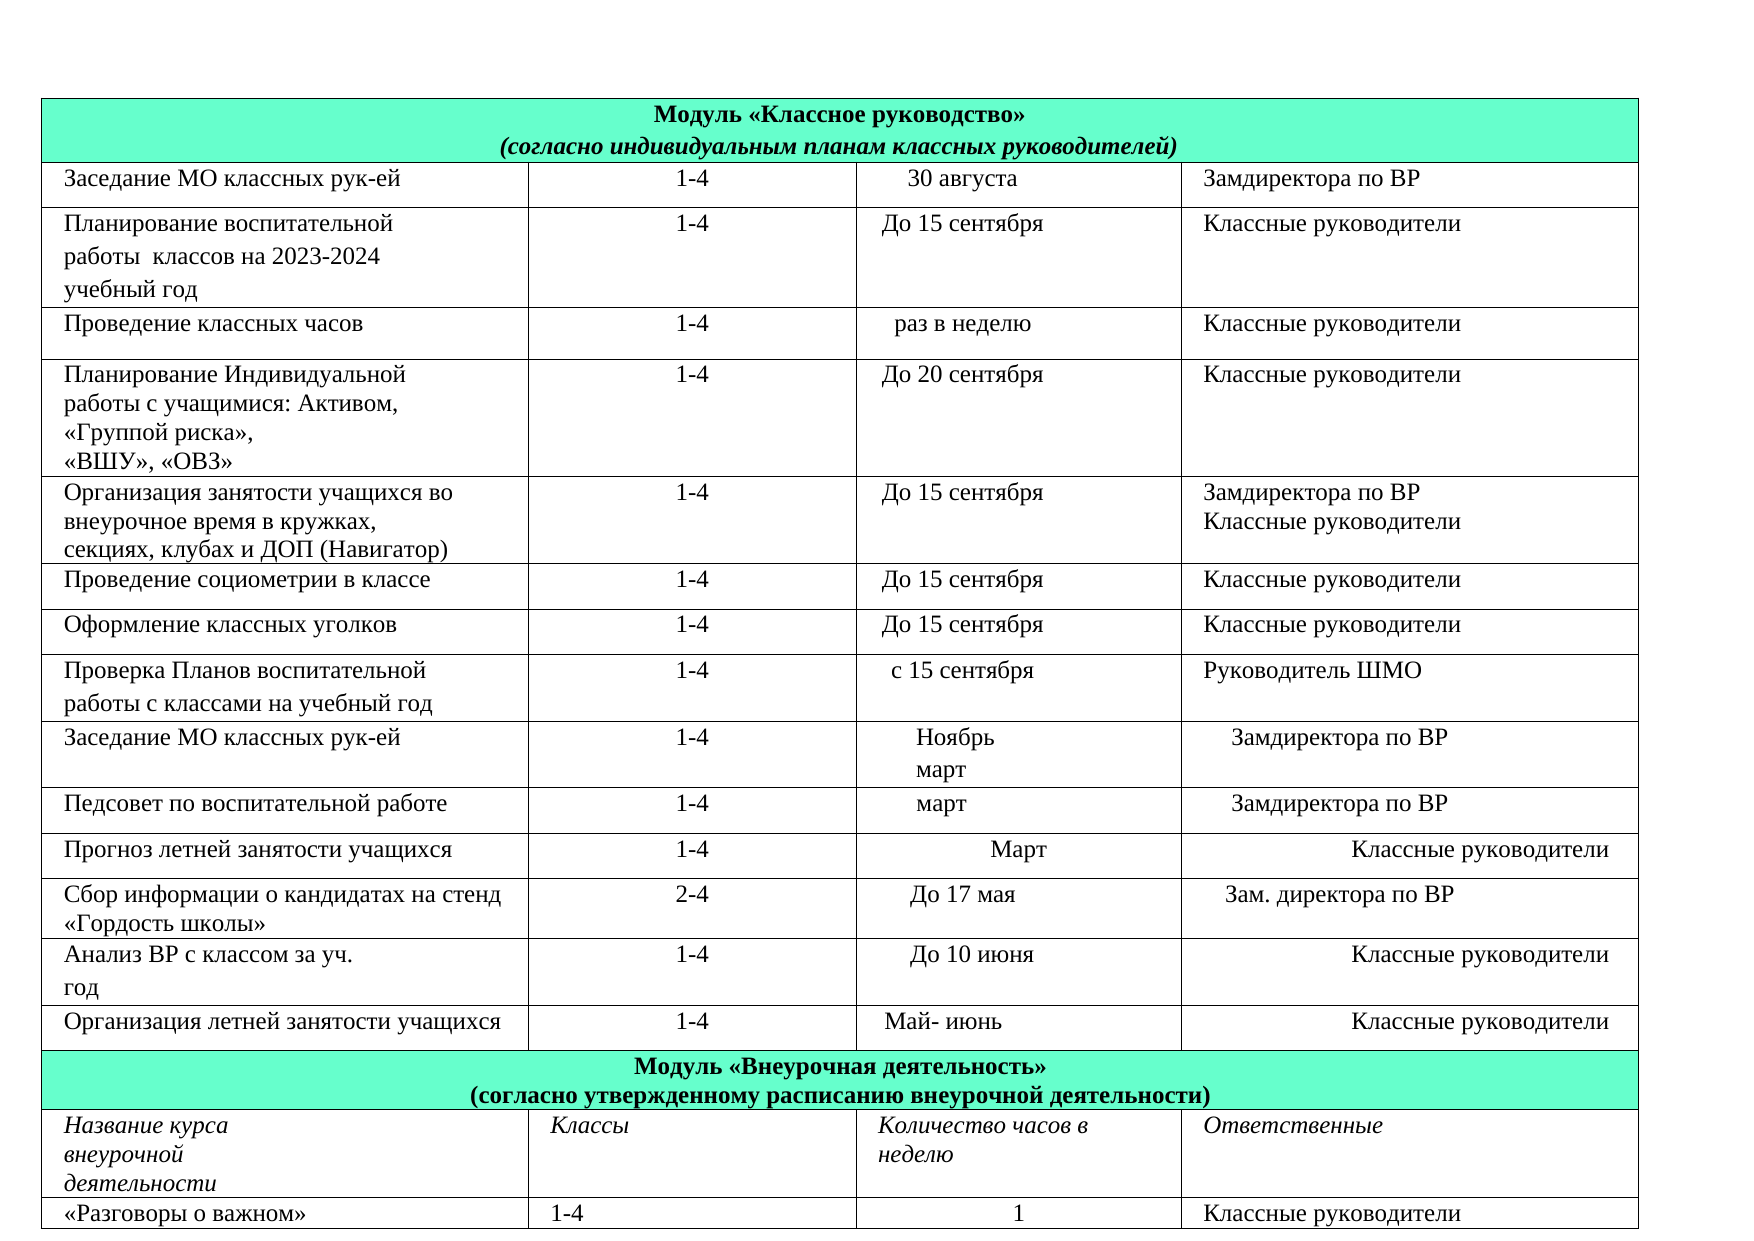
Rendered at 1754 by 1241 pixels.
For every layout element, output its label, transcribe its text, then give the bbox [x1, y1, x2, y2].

table_cell Проведение классных часов [42, 308, 528, 358]
table_cell 30 августа [857, 163, 1181, 207]
table_cell Оформление классных уголков [42, 610, 528, 654]
table_cell 1-4 [529, 360, 856, 476]
table_cell Замдиректора по ВР [1182, 163, 1638, 207]
table_cell Заседание МО классных рук-ей [42, 163, 528, 207]
table_cell 1-4 [529, 610, 856, 654]
table_cell Анализ ВР с классом за уч. год [42, 939, 528, 1005]
table_cell Классные руководители [1182, 308, 1638, 358]
table_cell 1-4 [529, 788, 856, 833]
table_header Модуль «Классное руководство» (согласно индивидуальным планам классных руководителей) [42, 99, 1638, 162]
table_cell Прогноз летней занятости учащихся [42, 834, 528, 878]
table_cell Планирование Индивидуальной работы с учащимися: Активом, «Группой риска», «ВШУ», «ОВЗ» [42, 360, 528, 476]
table_cell 1-4 [529, 1198, 856, 1228]
table_cell 2-4 [529, 879, 856, 938]
table_cell Классные руководители [1182, 564, 1638, 608]
table_cell 1-4 [529, 308, 856, 358]
table_cell Ответственные [1182, 1110, 1638, 1197]
table_cell Заседание МО классных рук-ей [42, 722, 528, 787]
table_cell Классные руководители [1182, 834, 1638, 878]
table_cell 1-4 [529, 163, 856, 207]
table_cell Март [857, 834, 1181, 878]
table_cell Классы [529, 1110, 856, 1197]
table_cell Май- июнь [857, 1006, 1181, 1050]
table_cell с 15 сентября [857, 655, 1181, 721]
table_cell Руководитель ШМО [1182, 655, 1638, 721]
table_cell До 10 июня [857, 939, 1181, 1005]
table_cell Зам. директора по ВР [1182, 879, 1638, 938]
table_cell Педсовет по воспитательной работе [42, 788, 528, 833]
table_cell 1 [857, 1198, 1181, 1228]
table_cell Планирование воспитательной работы классов на 2023-2024 учебный год [42, 208, 528, 307]
table_cell До 15 сентября [857, 477, 1181, 563]
table_cell Название курса внеурочной деятельности [42, 1110, 528, 1197]
table_cell Классные руководители [1182, 1006, 1638, 1050]
table_cell раз в неделю [857, 308, 1181, 358]
table_cell 1-4 [529, 939, 856, 1005]
table_cell Сбор информации о кандидатах на стенд «Гордость школы» [42, 879, 528, 938]
table_cell Организация занятости учащихся во внеурочное время в кружках, секциях, клубах и ДОП (Навигатор) [42, 477, 528, 563]
table_cell 1-4 [529, 655, 856, 721]
table_cell Классные руководители [1182, 208, 1638, 307]
table_cell Количество часов в неделю [857, 1110, 1181, 1197]
table_cell 1-4 [529, 564, 856, 608]
table_cell 1-4 [529, 477, 856, 563]
table_cell 1-4 [529, 1006, 856, 1050]
table_cell март [857, 788, 1181, 833]
table_cell Модуль «Внеурочная деятельность» (согласно утвержденному расписанию внеурочной деятельности) [42, 1051, 1638, 1109]
table_cell Классные руководители [1182, 610, 1638, 654]
table_cell «Разговоры о важном» [42, 1198, 528, 1228]
table_cell 1-4 [529, 834, 856, 878]
table_cell Организация летней занятости учащихся [42, 1006, 528, 1050]
table_cell До 17 мая [857, 879, 1181, 938]
table_cell Классные руководители [1182, 939, 1638, 1005]
table_cell Замдиректора по ВР Классные руководители [1182, 477, 1638, 563]
table_cell Ноябрь март [857, 722, 1181, 787]
table_cell Проверка Планов воспитательной работы с классами на учебный год [42, 655, 528, 721]
table_cell До 15 сентября [857, 208, 1181, 307]
table_cell 1-4 [529, 208, 856, 307]
table_cell До 15 сентября [857, 564, 1181, 608]
table_cell Классные руководители [1182, 1198, 1638, 1228]
table_cell Замдиректора по ВР [1182, 722, 1638, 787]
table_cell Проведение социометрии в классе [42, 564, 528, 608]
table_cell До 15 сентября [857, 610, 1181, 654]
table_cell Замдиректора по ВР [1182, 788, 1638, 833]
table_cell Классные руководители [1182, 360, 1638, 476]
table_cell До 20 сентября [857, 360, 1181, 476]
table_cell 1-4 [529, 722, 856, 787]
